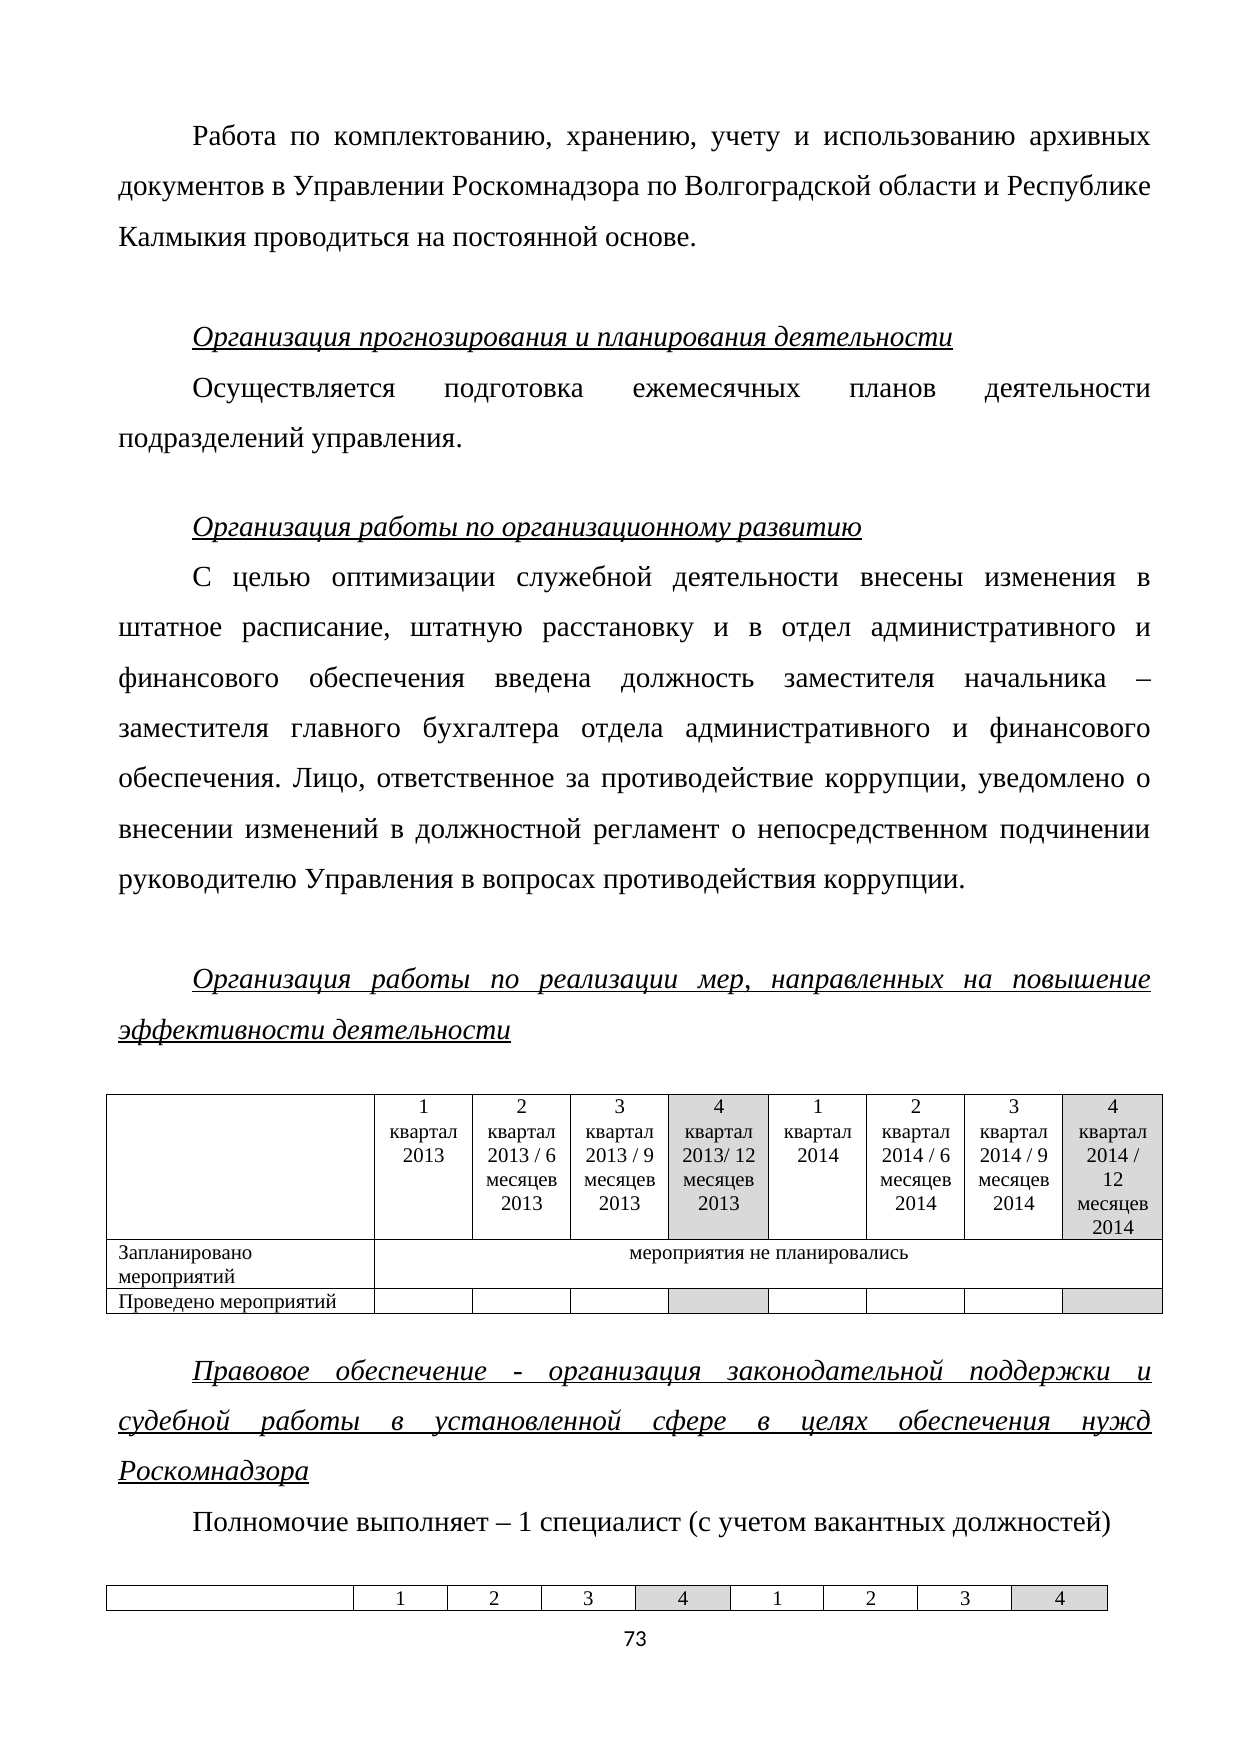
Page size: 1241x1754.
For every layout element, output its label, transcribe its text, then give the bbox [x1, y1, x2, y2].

text Организация работы по реализации мер, направленных на повышение эффективности деятельности [118, 962, 1152, 1046]
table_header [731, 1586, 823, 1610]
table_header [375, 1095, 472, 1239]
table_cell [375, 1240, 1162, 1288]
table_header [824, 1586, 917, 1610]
text Организация работы по организационному развитию [118, 509, 1152, 542]
text Работа по комплектованию, хранению, учету и использованию архивных документов в Управлении Роскомнадзора по Волгоградской области и Республике Калмыкия проводиться на постоянной основе. [118, 118, 1152, 252]
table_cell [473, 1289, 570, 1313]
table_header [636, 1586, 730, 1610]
text Правовое обеспечение - организация законодательной поддержки и судебной работы в установленной сфере в целях обеспечения нужд Роскомнадзора [118, 1434, 1152, 1487]
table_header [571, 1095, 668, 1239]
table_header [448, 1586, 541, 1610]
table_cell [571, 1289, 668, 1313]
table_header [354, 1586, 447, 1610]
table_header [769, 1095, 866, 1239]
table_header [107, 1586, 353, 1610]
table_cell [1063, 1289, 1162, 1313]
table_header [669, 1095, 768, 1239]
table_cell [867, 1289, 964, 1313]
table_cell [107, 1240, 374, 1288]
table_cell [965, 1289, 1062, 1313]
text Организация прогнозирования и планирования деятельности [118, 319, 1152, 353]
text Полномочие выполняет – 1 специалист (с учетом вакантных должностей) [118, 1504, 1152, 1537]
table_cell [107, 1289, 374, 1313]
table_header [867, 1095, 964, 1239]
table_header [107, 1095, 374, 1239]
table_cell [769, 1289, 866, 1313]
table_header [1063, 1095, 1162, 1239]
text Осуществляется подготовка ежемесячных планов деятельности подразделений управления. [118, 370, 1152, 453]
text Правовое обеспечение - организация законодательной поддержки и судебной работы в установленной сфере в целях обеспечения нужд Роскомнадзора [118, 1353, 1152, 1432]
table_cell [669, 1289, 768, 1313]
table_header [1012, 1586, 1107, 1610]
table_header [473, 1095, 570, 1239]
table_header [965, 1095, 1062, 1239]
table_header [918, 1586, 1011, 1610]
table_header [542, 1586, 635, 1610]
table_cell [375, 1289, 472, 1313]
text С целью оптимизации служебной деятельности внесены изменения в штатное расписание, штатную расстановку и в отдел административного и финансового обеспечения введена должность заместителя начальника – заместителя главного бухгалтера отдела административного и финансового обеспечения. Лицо, ответственное за противодействие коррупции, уведомлено о внесении изменений в должностной регламент о непосредственном подчинении руководителю Управления в вопросах противодействия коррупции. [118, 559, 1152, 894]
